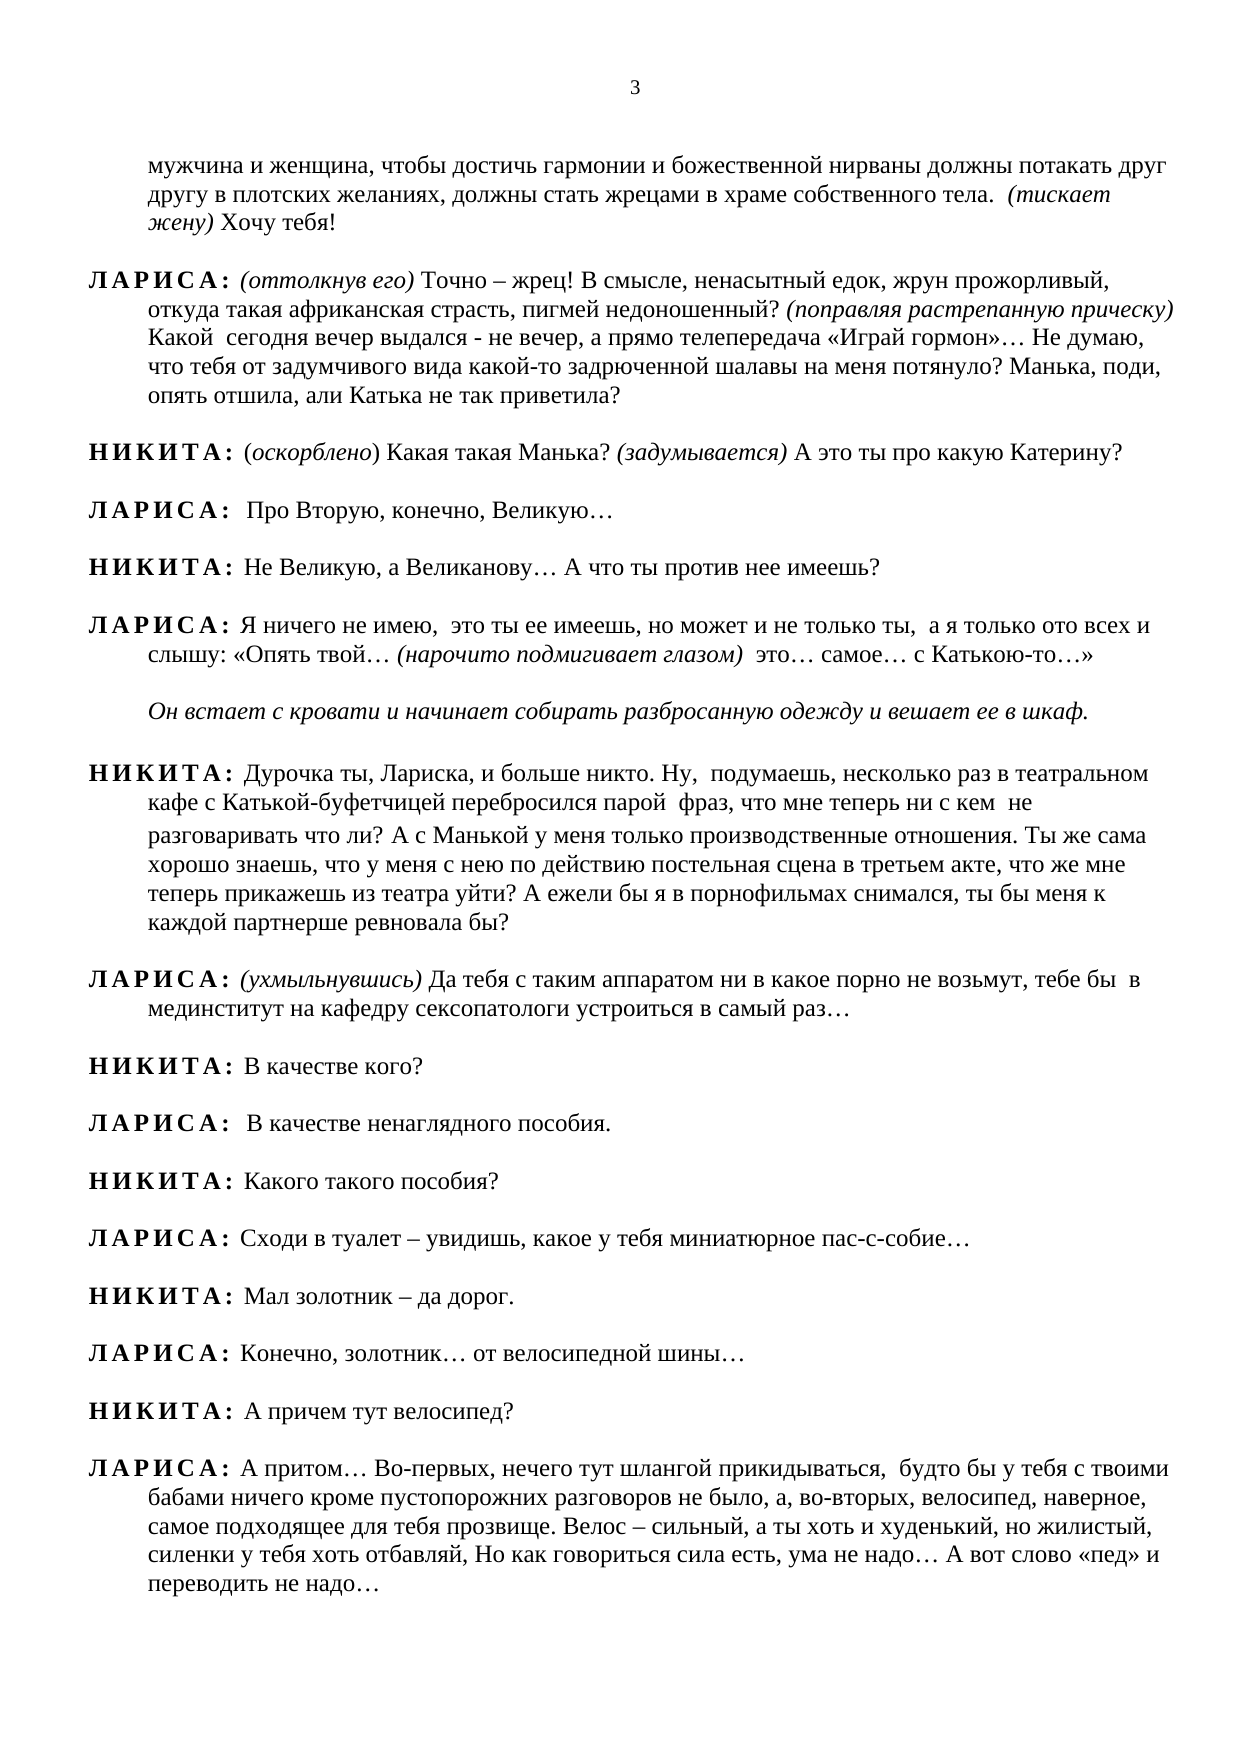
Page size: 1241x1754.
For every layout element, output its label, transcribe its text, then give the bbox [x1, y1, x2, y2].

text ЛАРИСА: (ухмыльнувшись) Да тебя с таким аппаратом ни в какое порно не возьмут, тебе бы в мединститут на кафедру сексопатологи устроиться в самый раз… [89, 964, 1181, 1022]
text НИКИТА: Не Великую, а Великанову… А что ты против нее имеешь? [89, 552, 1181, 581]
text НИКИТА: А причем тут велосипед? [89, 1396, 1181, 1424]
text НИКИТА: Мал золотник – да дорог. [89, 1281, 1181, 1309]
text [89, 150, 1181, 236]
text НИКИТА: В качестве кого? [89, 1051, 1181, 1079]
text ЛАРИСА: Сходи в туалет – увидишь, какое у тебя миниатюрное пас-с-собие… [89, 1223, 1181, 1252]
text ЛАРИСА: А притом… Во-первых, нечего тут шлангой прикидываться, будто бы у тебя с твоими бабами ничего кроме пустопорожних разговоров не было, а, во-вторых, велосипед, наверное, самое подходящее для тебя прозвище. Велос – сильный, а ты хоть и худенький, но жилистый, силенки у тебя хоть отбавляй, Но как говориться сила есть, ума не надо… А вот слово «пед» и переводить не надо… [89, 1453, 1181, 1597]
text НИКИТА: Дурочка ты, Лариска, и больше никто. Ну, подумаешь, несколько раз в театральном кафе с Катькой-буфетчицей перебросился парой фраз, что мне теперь ни с кем не разговаривать что ли? А с Манькой у меня только производственные отношения. Ты же сама хорошо знаешь, что у меня с нею по действию постельная сцена в третьем акте, что же мне теперь прикажешь из театра уйти? А ежели бы я в порнофильмах снимался, ты бы меня к каждой партнерше ревновала бы? [89, 758, 1181, 936]
text НИКИТА: (оскорблено) Какая такая Манька? (задумывается) А это ты про какую Катерину? [89, 437, 1181, 466]
text НИКИТА: Какого такого пособия? [89, 1166, 1181, 1194]
text ЛАРИСА: Я ничего не имею, это ты ее имеешь, но может и не только ты, а я только ото всех и слышу: «Опять твой… (нарочито подмигивает глазом) это… самое… с Катькою-то…» [89, 610, 1181, 667]
text ЛАРИСА: (оттолкнув его) Точно – жрец! В смысле, ненасытный едок, жрун прожорливый, откуда такая африканская страсть, пигмей недоношенный? (поправляя растрепанную прическу) Какой сегодня вечер выдался - не вечер, а прямо телепередача «Играй гормон»… Не думаю, что тебя от задумчивого вида какой-то задрюченной шалавы на меня потянуло? Манька, поди, опять отшила, али Катька не так приветила? [89, 265, 1181, 409]
text ЛАРИСА: Про Вторую, конечно, Великую… [89, 495, 1181, 524]
text ЛАРИСА: В качестве ненаглядного пособия. [89, 1108, 1181, 1137]
text Он встает с кровати и начинает собирать разбросанную одежду и вешает ее в шкаф. [89, 696, 1181, 725]
text ЛАРИСА: Конечно, золотник… от велосипедной шины… [89, 1338, 1181, 1367]
